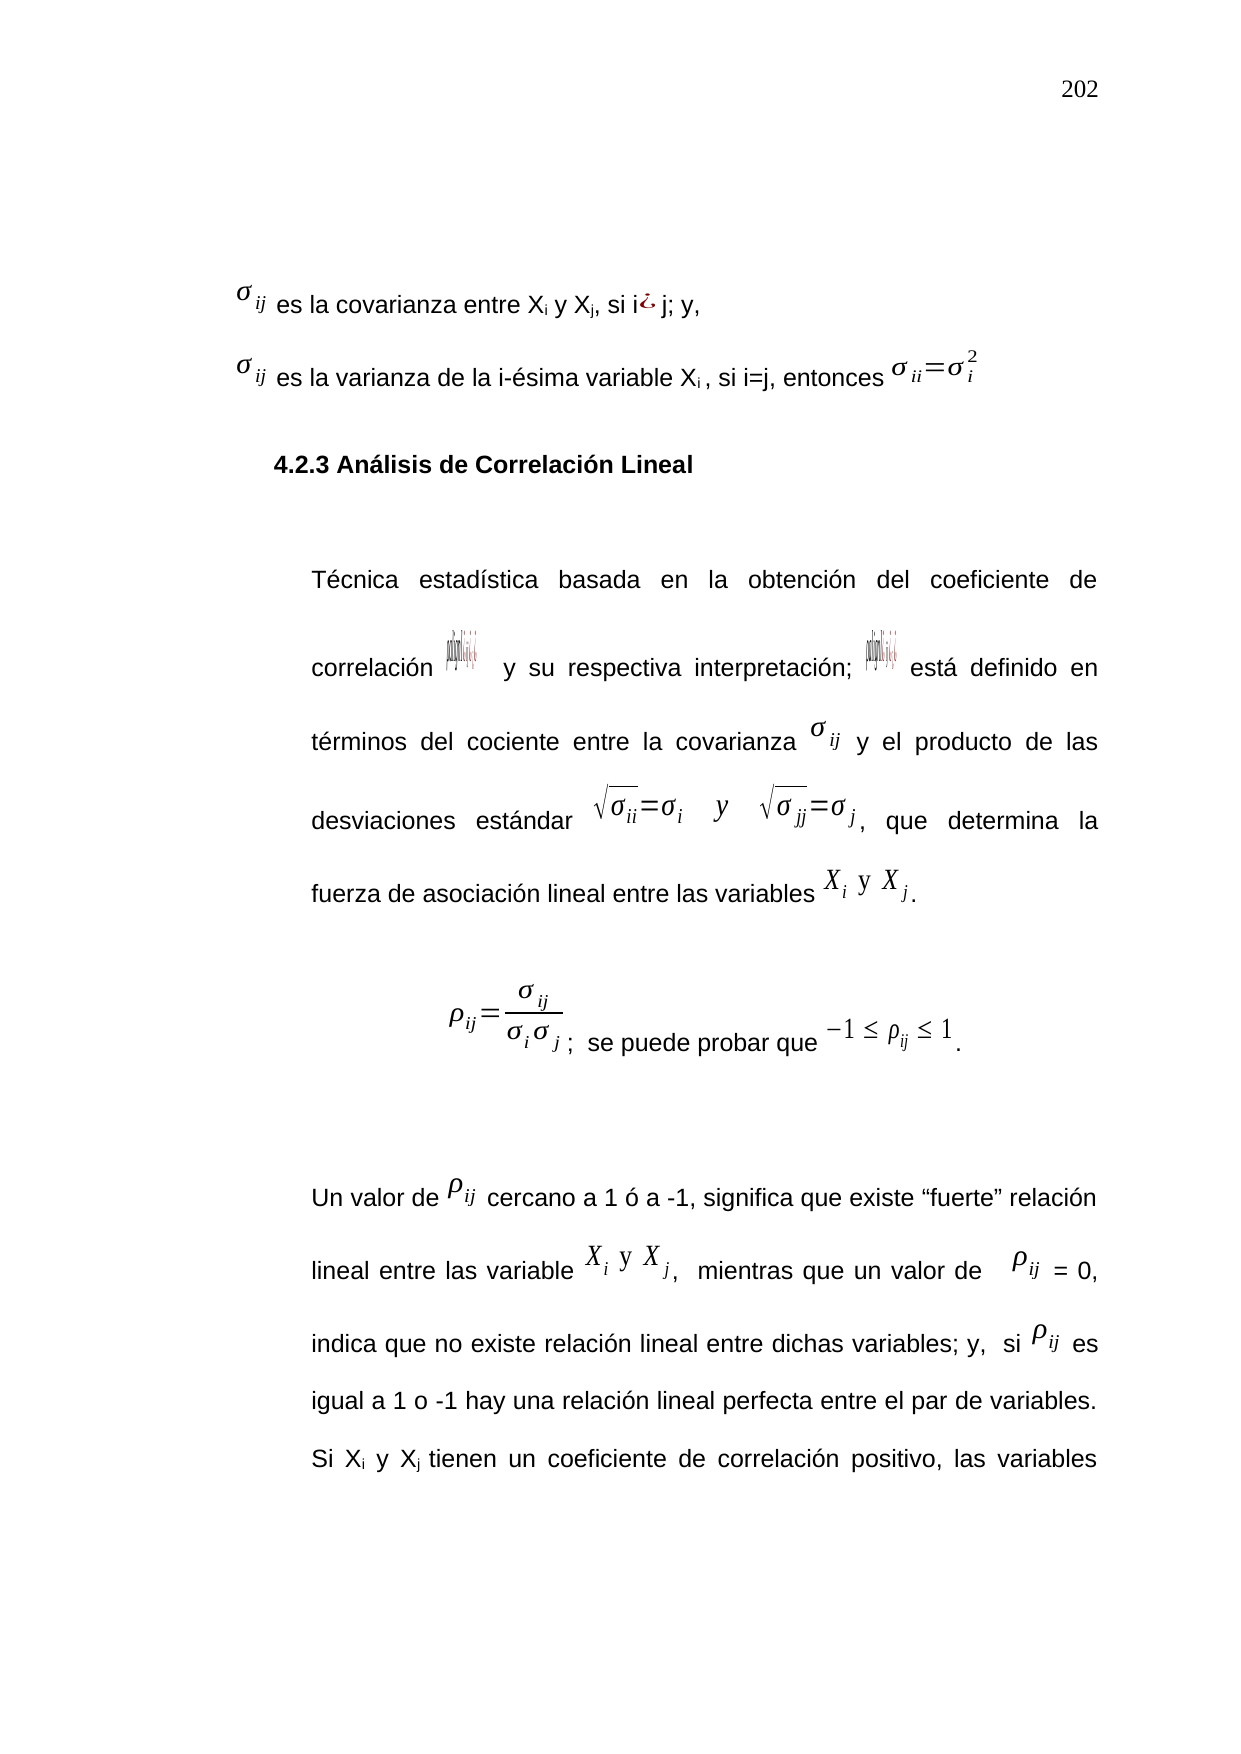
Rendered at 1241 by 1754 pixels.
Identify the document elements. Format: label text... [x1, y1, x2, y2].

text 4.2.3 Análisis de Correlación Lineal [274, 449, 1098, 478]
text es la varianza de la i-ésima variable Xi , si i=j, entonces [236, 348, 1098, 392]
text es la covarianza entre Xi y Xj, si ij; y, [236, 274, 1098, 319]
text ; se puede probar que . [311, 975, 1098, 1057]
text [311, 1167, 1098, 1472]
text Técnica estadística basada en la obtención del coeficiente de correlación y su respectiva interpretación; está definido en términos del cociente entre la covarianza y el producto de las desviaciones estándar , que determina la fuerza de asociación lineal entre las variables . [311, 564, 1098, 908]
